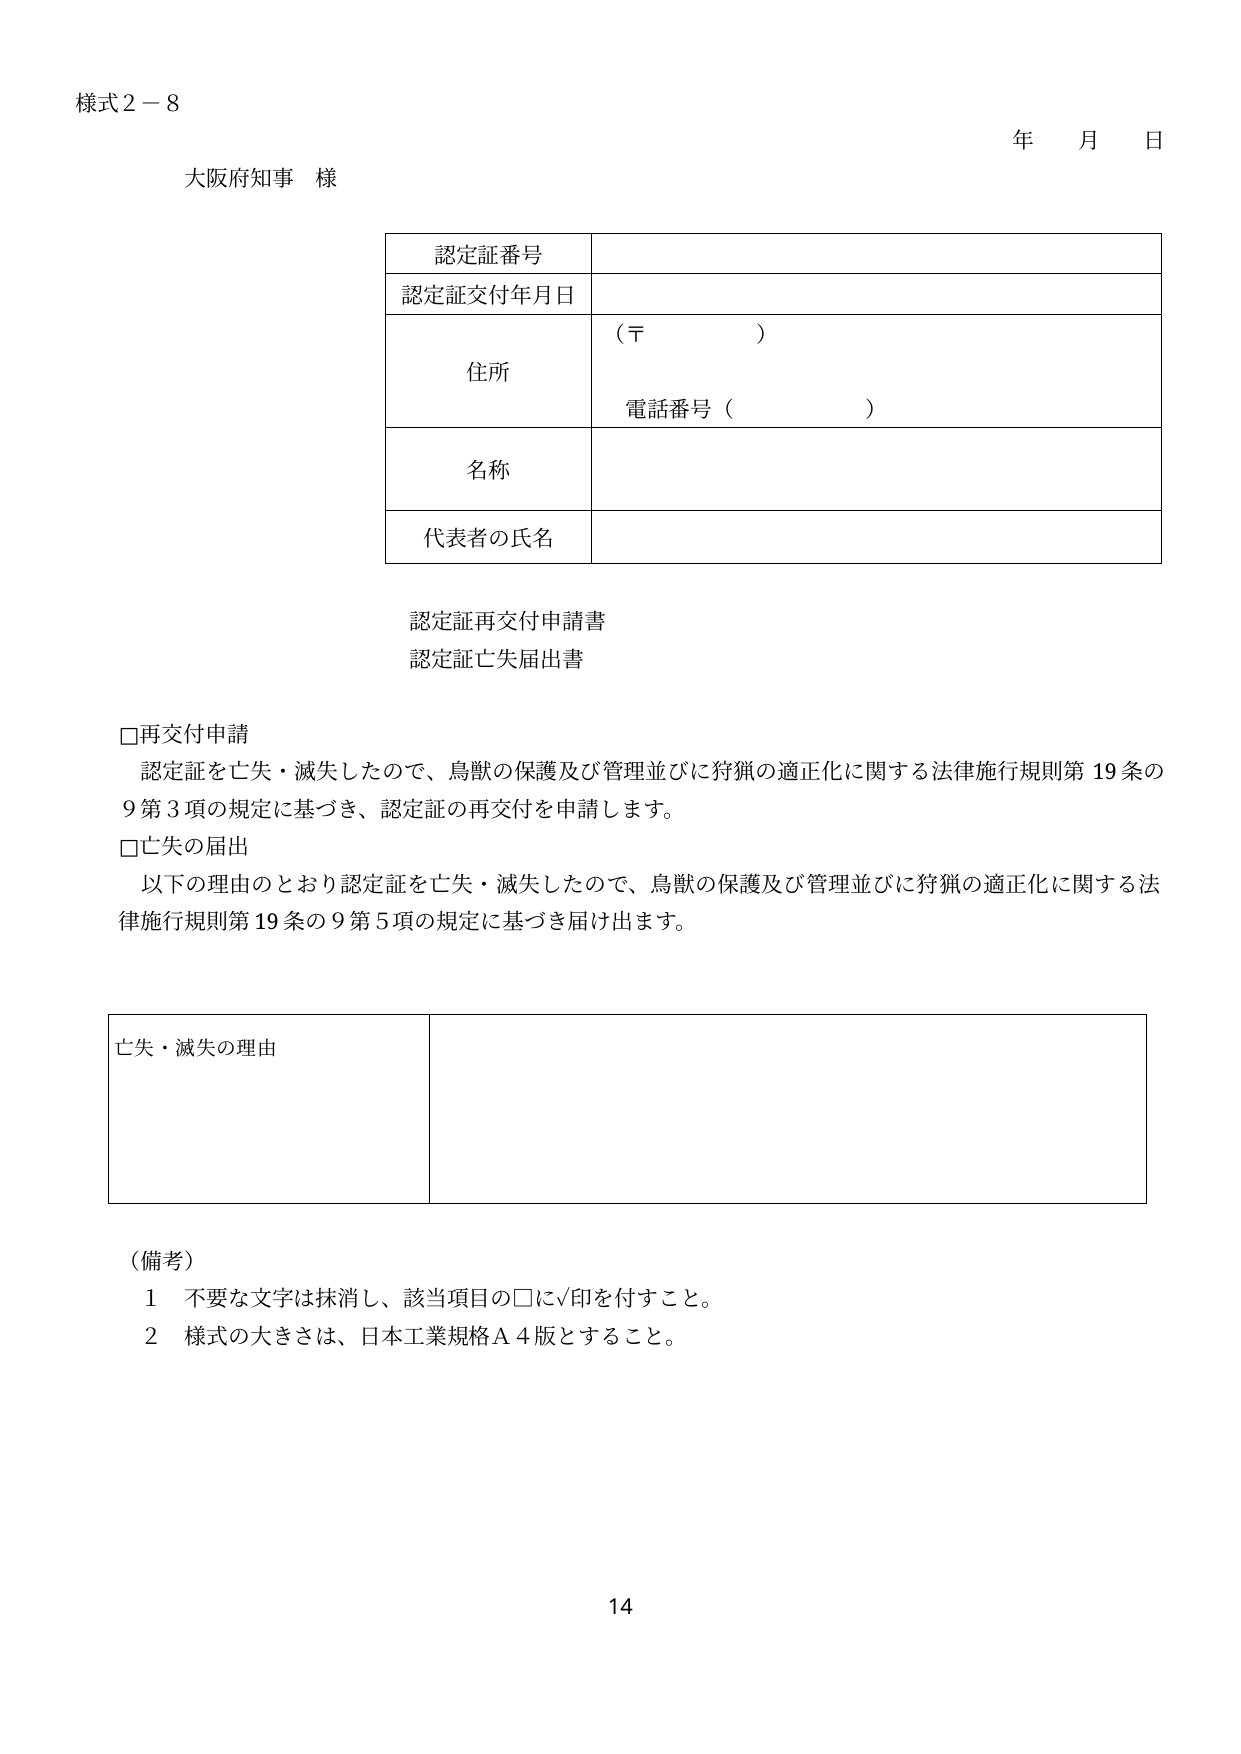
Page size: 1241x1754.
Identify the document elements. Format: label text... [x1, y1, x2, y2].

table_cell 代表者の氏名 [386, 511, 591, 563]
table_header [430, 1015, 1146, 1202]
table_cell 住所 [386, 315, 591, 427]
text 認定証亡失届出書 [75, 639, 1165, 676]
table_cell （〒 ） 電話番号（ ） [592, 315, 1161, 427]
text 年 月 日 [75, 121, 1165, 158]
table_cell 名称 [386, 428, 591, 510]
text １ 不要な文字は抹消し、該当項目の□に✓印を付すこと。 [141, 1278, 1165, 1316]
text ２ 様式の大きさは、日本工業規格Ａ４版とすること。 [141, 1316, 1165, 1353]
text （備考） [119, 1241, 1165, 1278]
text 様式２－８ [75, 83, 1165, 121]
text 認定証再交付申請書 [75, 601, 1165, 639]
table_cell 認定証交付年月日 [386, 274, 591, 313]
table_cell [592, 511, 1161, 563]
text 大阪府知事 様 [184, 158, 1165, 196]
text 以下の理由のとおり認定証を亡失・滅失したので、鳥獣の保護及び管理並びに狩猟の適正化に関する法律施行規則第19条の９第５項の規定に基づき届け出ます。 [119, 864, 1165, 939]
text □再交付申請 [119, 714, 1165, 751]
table_header [592, 234, 1161, 273]
table_cell [592, 274, 1161, 313]
text □亡失の届出 [119, 826, 1165, 864]
table_cell [592, 428, 1161, 510]
text 認定証を亡失・滅失したので、鳥獣の保護及び管理並びに狩猟の適正化に関する法律施行規則第19条の９第３項の規定に基づき、認定証の再交付を申請します。 [119, 751, 1165, 826]
table_header 認定証番号 [386, 234, 591, 273]
table_header 亡失・滅失の理由 [109, 1015, 429, 1202]
